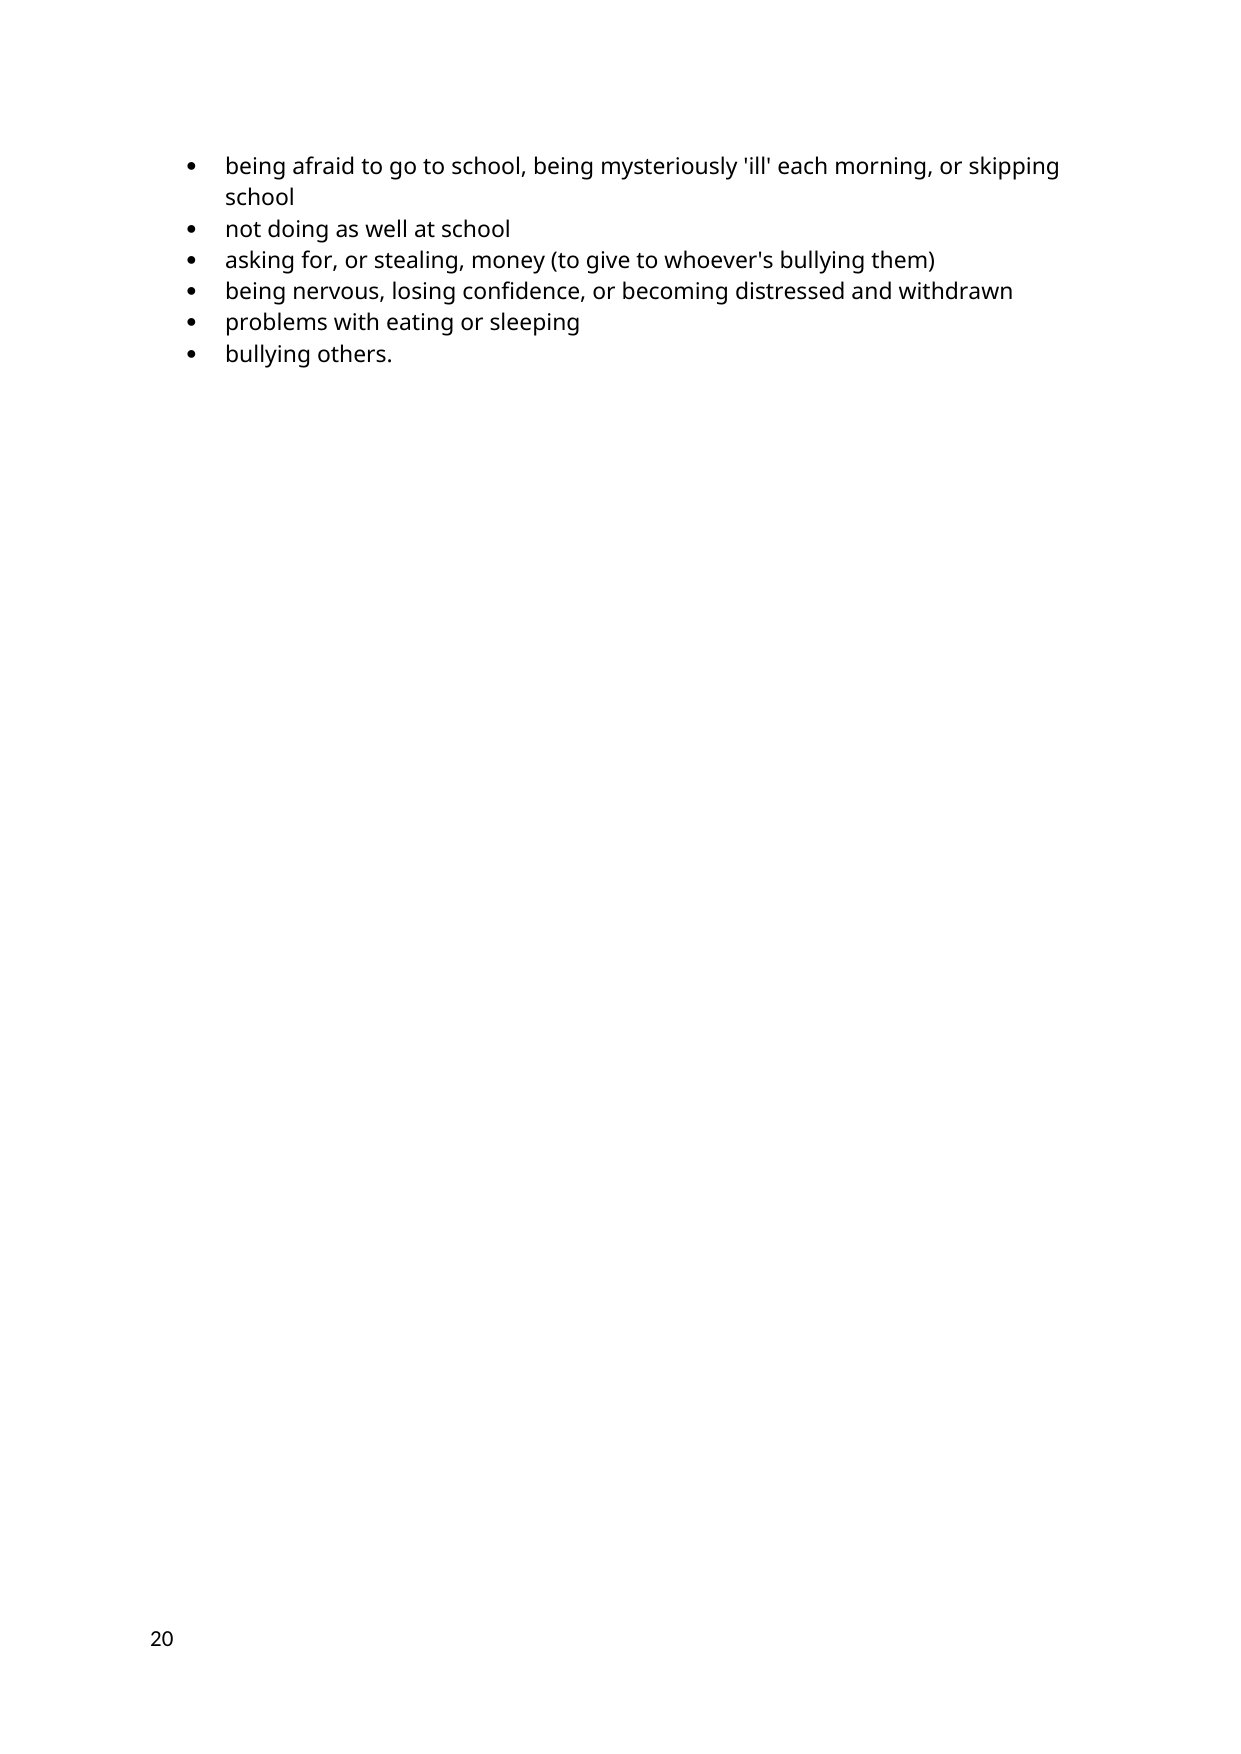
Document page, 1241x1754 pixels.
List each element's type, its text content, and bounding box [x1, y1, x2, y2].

list being afraid to go to school, being mysteriously 'ill' each morning, or skipping school [187, 150, 1090, 212]
list asking for, or stealing, money (to give to whoever's bullying them) [187, 244, 1090, 275]
list bullying others. [187, 337, 1090, 369]
list being nervous, losing confidence, or becoming distressed and withdrawn [187, 275, 1090, 306]
list not doing as well at school [187, 212, 1090, 244]
list problems with eating or sleeping [187, 306, 1090, 337]
